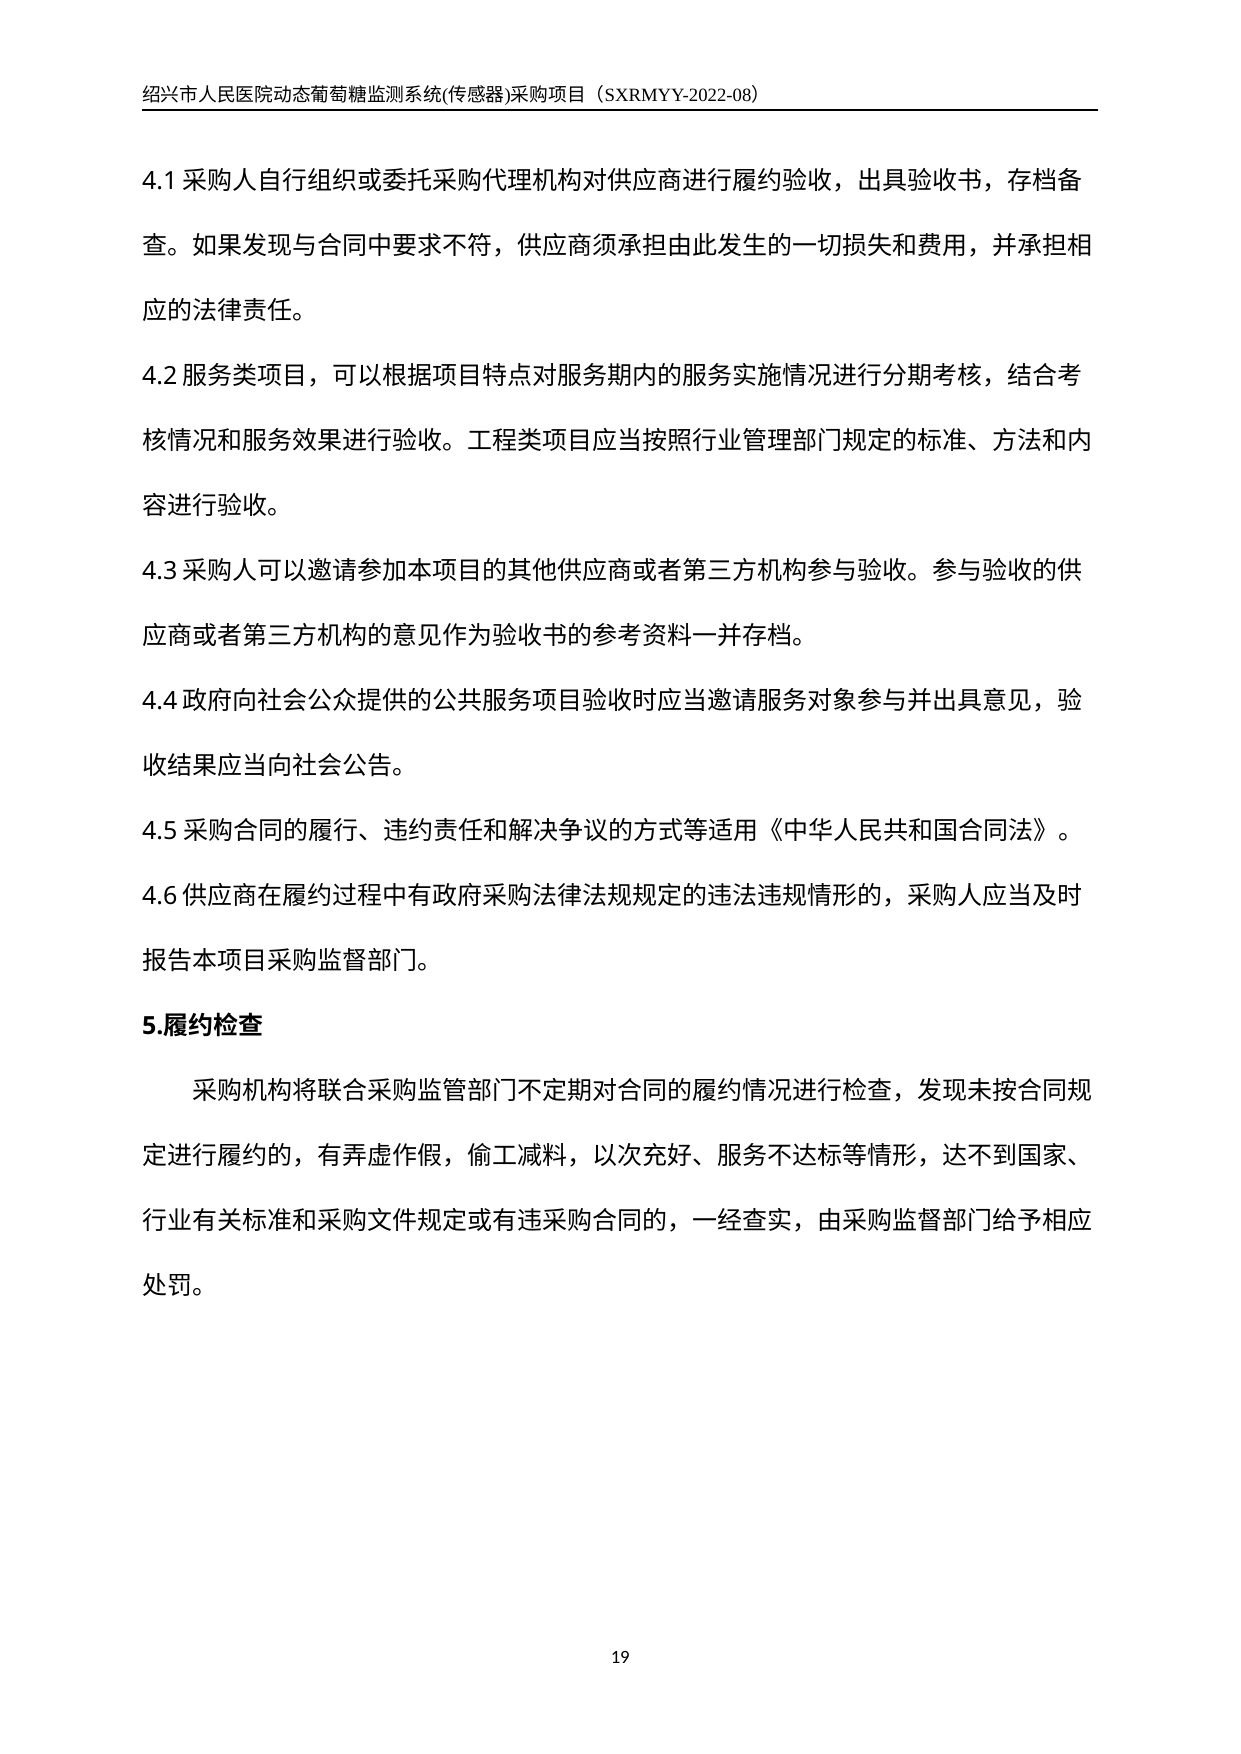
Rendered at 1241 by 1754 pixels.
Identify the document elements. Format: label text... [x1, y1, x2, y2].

text 4.6供应商在履约过程中有政府采购法律法规规定的违法违规情形的，采购人应当及时报告本项目采购监督部门。 [142, 861, 1098, 991]
text 4.5 采购合同的履行、违约责任和解决争议的方式等适用《中华人民共和国合同法》。 [142, 796, 1098, 861]
text 4.3采购人可以邀请参加本项目的其他供应商或者第三方机构参与验收。参与验收的供应商或者第三方机构的意见作为验收书的参考资料一并存档。 [142, 536, 1098, 666]
text 4.2服务类项目，可以根据项目特点对服务期内的服务实施情况进行分期考核，结合考核情况和服务效果进行验收。工程类项目应当按照行业管理部门规定的标准、方法和内容进行验收。 [142, 341, 1098, 536]
text 采购机构将联合采购监管部门不定期对合同的履约情况进行检查，发现未按合同规定进行履约的，有弄虚作假，偷工减料，以次充好、服务不达标等情形，达不到国家、行业有关标准和采购文件规定或有违采购合同的，一经查实，由采购监督部门给予相应处罚。 [142, 1056, 1098, 1316]
text 4.4政府向社会公众提供的公共服务项目验收时应当邀请服务对象参与并出具意见，验收结果应当向社会公告。 [142, 666, 1098, 796]
text 4.1采购人自行组织或委托采购代理机构对供应商进行履约验收，出具验收书，存档备查。如果发现与合同中要求不符，供应商须承担由此发生的一切损失和费用，并承担相应的法律责任。 [142, 146, 1098, 341]
text 5.履约检查 [142, 991, 1098, 1056]
